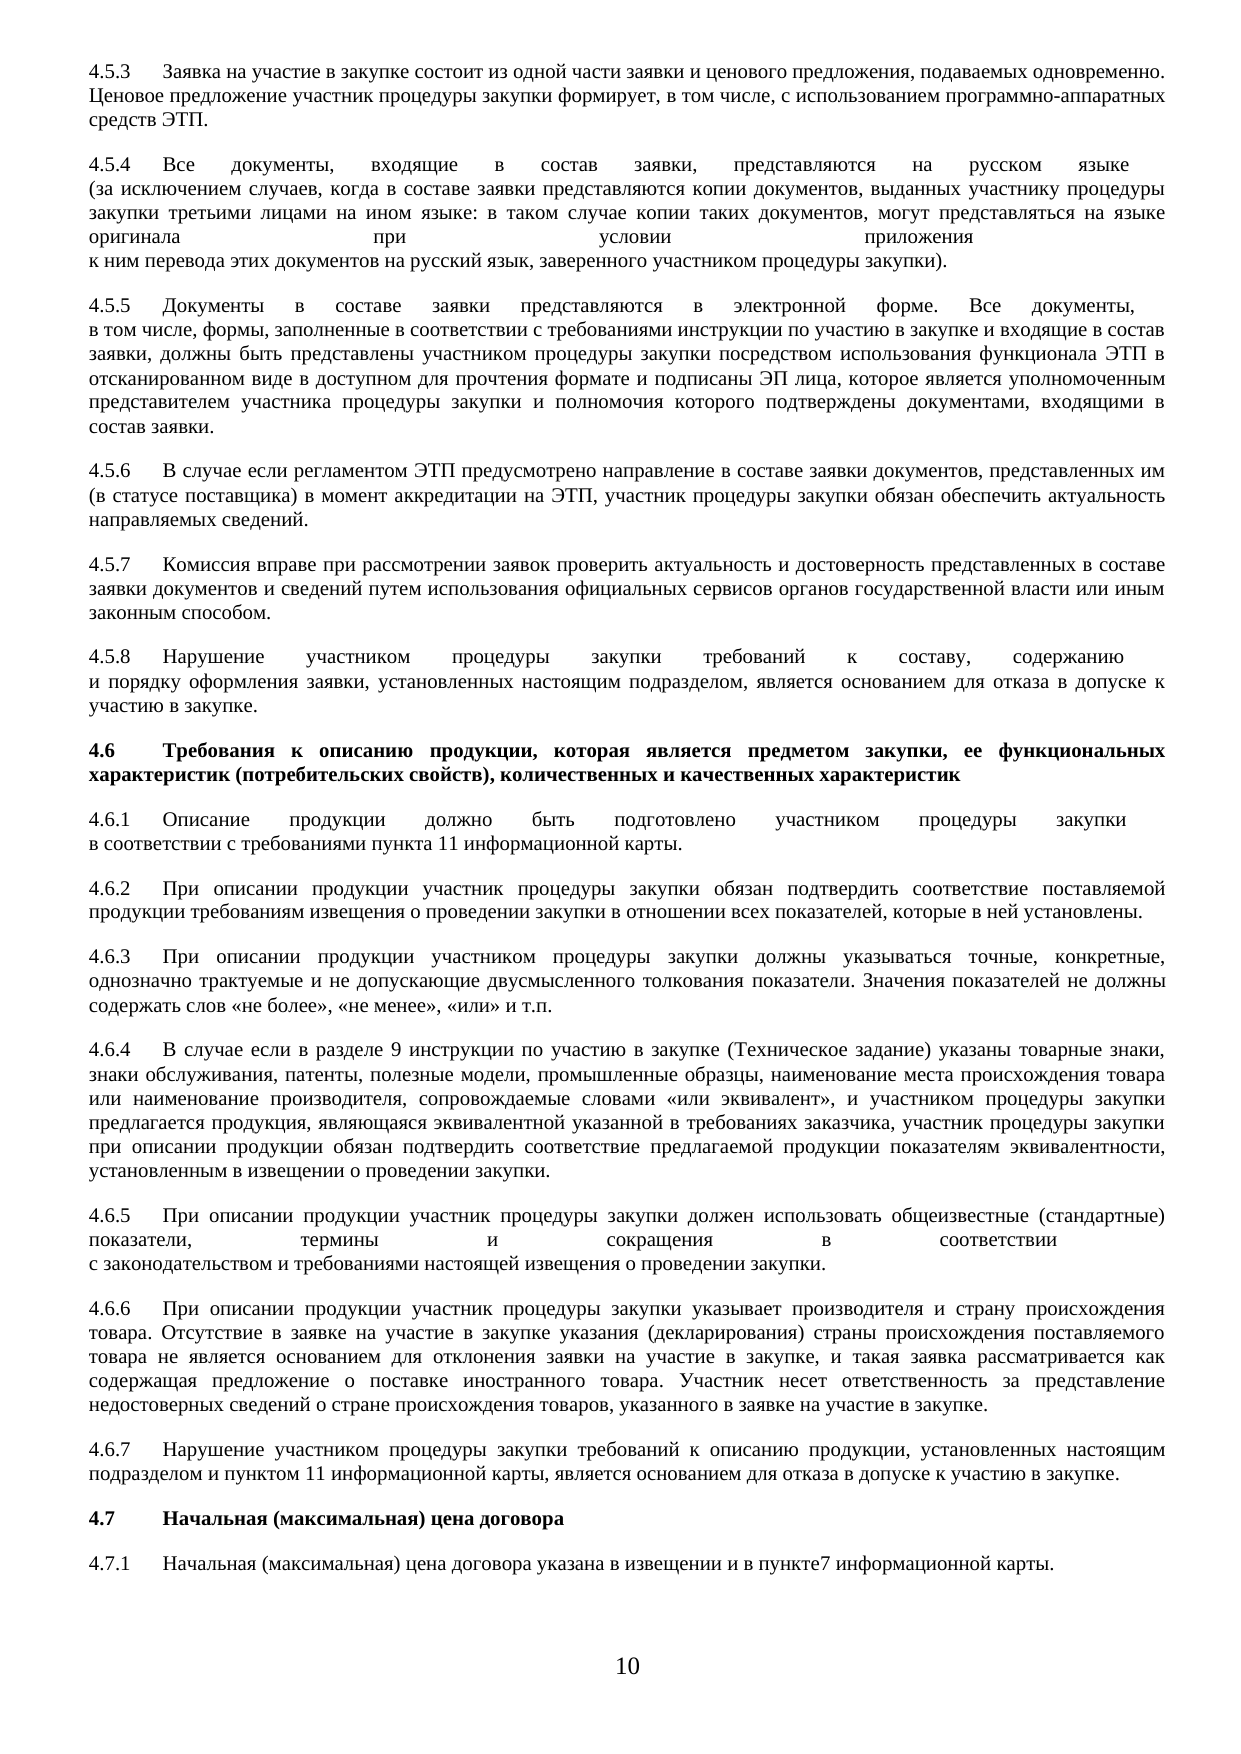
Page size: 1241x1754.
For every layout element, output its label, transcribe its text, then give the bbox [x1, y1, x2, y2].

text При описании продукции участник процедуры закупки должен использовать общеизвестные (стандартные) показатели, термины и сокращения в соответствии с законодательством и требованиями настоящей извещения о проведении закупки. [89, 1203, 1166, 1275]
text Комиссия вправе при рассмотрении заявок проверить актуальность и достоверность представленных в составе заявки документов и сведений путем использования официальных сервисов органов государственной власти или иным законным способом. [89, 551, 1166, 624]
text Начальная (максимальная) цена договора [89, 1506, 1166, 1530]
text При описании продукции участник процедуры закупки обязан подтвердить соответствие поставляемой продукции требованиям извещения о проведении закупки в отношении всех показателей, которые в ней установлены. [89, 875, 1166, 923]
text Нарушение участником процедуры закупки требований к описанию продукции, установленных настоящим подразделом и пунктом 11 информационной карты, является основанием для отказа в допуске к участию в закупке. [89, 1437, 1166, 1485]
text Все документы, входящие в состав заявки, представляются на русском языке (за исключением случаев, когда в составе заявки представляются копии документов, выданных участнику процедуры закупки третьими лицами на ином языке: в таком случае копии таких документов, могут представляться на языке оригинала при условии приложения к ним перевода этих документов на русский язык, заверенного участником процедуры закупки). [89, 152, 1166, 272]
text В случае если в разделе 9 инструкции по участию в закупке (Техническое задание) указаны товарные знаки, знаки обслуживания, патенты, полезные модели, промышленные образцы, наименование места происхождения товара или наименование производителя, сопровождаемые словами «или эквивалент», и участником процедуры закупки предлагается продукция, являющаяся эквивалентной указанной в требованиях заказчика, участник процедуры закупки при описании продукции обязан подтвердить соответствие предлагаемой продукции показателям эквивалентности, установленным в извещении о проведении закупки. [89, 1037, 1166, 1182]
text Требования к описанию продукции, которая является предметом закупки, ее функциональных характеристик (потребительских свойств), количественных и качественных характеристик [89, 737, 1166, 786]
text В случае если регламентом ЭТП предусмотрено направление в составе заявки документов, представленных им (в статусе поставщика) в момент аккредитации на ЭТП, участник процедуры закупки обязан обеспечить актуальность направляемых сведений. [89, 458, 1166, 531]
text Описание продукции должно быть подготовлено участником процедуры закупки в соответствии с требованиями пункта 11 информационной карты. [89, 806, 1166, 854]
text Документы в составе заявки представляются в электронной форме. Все документы, в том числе, формы, заполненные в соответствии с требованиями инструкции по участию в закупке и входящие в состав заявки, должны быть представлены участником процедуры закупки посредством использования функционала ЭТП в отсканированном виде в доступном для прочтения формате и подписаны ЭП лица, которое является уполномоченным представителем участника процедуры закупки и полномочия которого подтверждены документами, входящими в состав заявки. [89, 293, 1166, 438]
text Нарушение участником процедуры закупки требований к составу, содержанию и порядку оформления заявки, установленных настоящим подразделом, является основанием для отказа в допуске к участию в закупке. [89, 644, 1166, 717]
text При описании продукции участник процедуры закупки указывает производителя и страну происхождения товара. Отсутствие в заявке на участие в закупке указания (декларирования) страны происхождения поставляемого товара не является основанием для отклонения заявки на участие в закупке, и такая заявка рассматривается как содержащая предложение о поставке иностранного товара. Участник несет ответственность за представление недостоверных сведений о стране происхождения товаров, указанного в заявке на участие в закупке. [89, 1296, 1166, 1416]
text При описании продукции участником процедуры закупки должны указываться точные, конкретные, однозначно трактуемые и не допускающие двусмысленного толкования показатели. Значения показателей не должны содержать слов «не более», «не менее», «или» и т.п. [89, 944, 1166, 1017]
text Заявка на участие в закупке состоит из одной части заявки и ценового предложения, подаваемых одновременно. Ценовое предложение участник процедуры закупки формирует, в том числе, с использованием программно-аппаратных средств ЭТП. [89, 59, 1166, 131]
